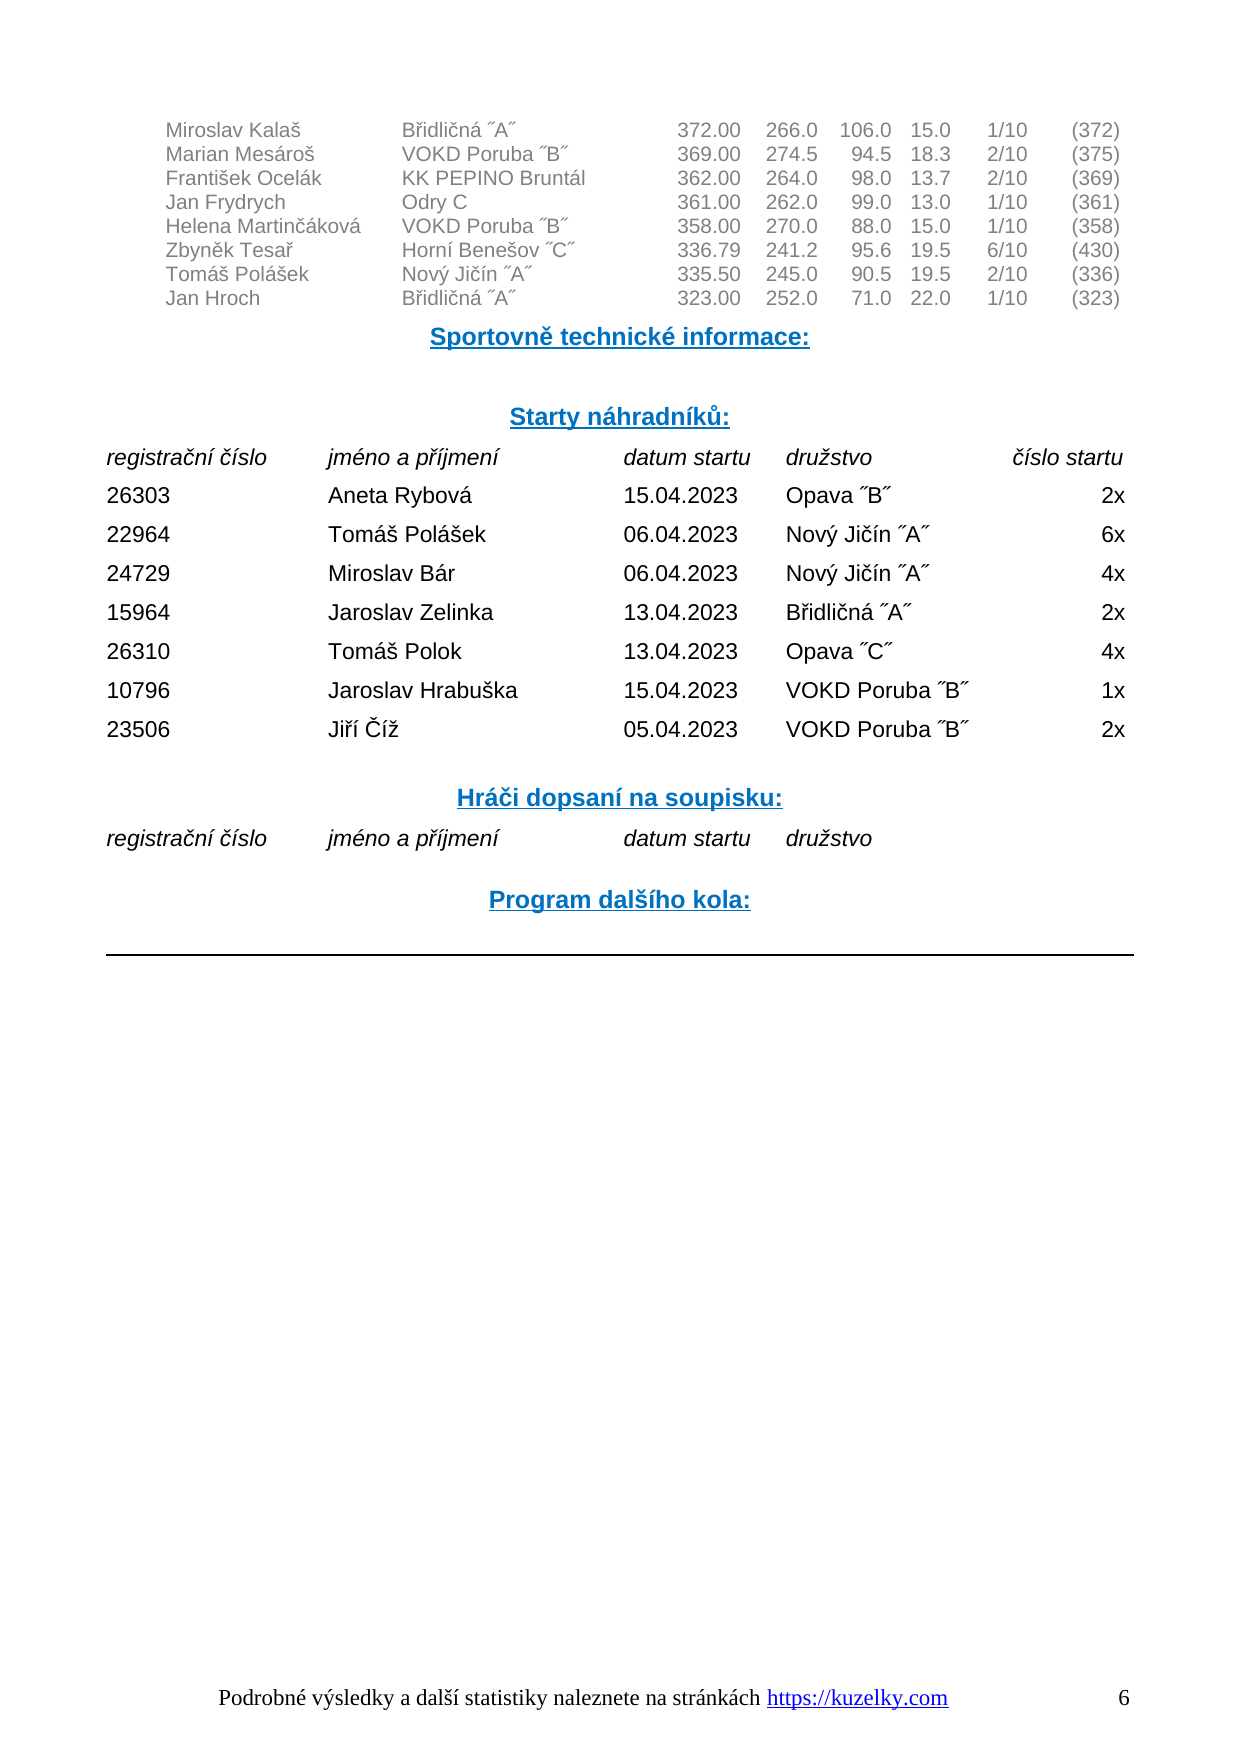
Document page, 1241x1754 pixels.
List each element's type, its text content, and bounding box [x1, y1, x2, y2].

text Jan Hroch Břidličná ˝A˝ 323.00 252.0 71.0 22.0 1/10 (323) [106, 286, 1134, 310]
text 26303 Aneta Rybová 15.04.2023 Opava ˝B˝ 2x [106, 482, 1134, 509]
text Program dalšího kola: [94, 885, 1145, 914]
text 24729 Miroslav Bár 06.04.2023 Nový Jičín ˝A˝ 4x [106, 560, 1134, 587]
text Zbyněk Tesař Horní Benešov ˝C˝ 336.79 241.2 95.6 19.5 6/10 (430) [106, 238, 1134, 262]
text Sportovně technické informace: [94, 322, 1145, 351]
text Tomáš Polášek Nový Jičín ˝A˝ 335.50 245.0 90.5 19.5 2/10 (336) [106, 262, 1134, 286]
text František Ocelák KK PEPINO Bruntál 362.00 264.0 98.0 13.7 2/10 (369) [106, 166, 1134, 190]
text 23506 Jiří Číž 05.04.2023 VOKD Poruba ˝B˝ 2x [106, 716, 1134, 742]
text 26310 Tomáš Polok 13.04.2023 Opava ˝C˝ 4x [106, 638, 1134, 664]
text Miroslav Kalaš Břidličná ˝A˝ 372.00 266.0 106.0 15.0 1/10 (372) [106, 118, 1134, 142]
text registrační číslo jméno a příjmení datum startu družstvo [106, 824, 1134, 851]
text Starty náhradníků: [94, 402, 1145, 431]
text Helena Martinčáková VOKD Poruba ˝B˝ 358.00 270.0 88.0 15.0 1/10 (358) [106, 214, 1134, 238]
text registrační číslo jméno a příjmení datum startu družstvo číslo startu [106, 444, 1134, 470]
text Hráči dopsaní na soupisku: [94, 754, 1145, 812]
text 15964 Jaroslav Zelinka 13.04.2023 Břidličná ˝A˝ 2x [106, 599, 1134, 625]
text 10796 Jaroslav Hrabuška 15.04.2023 VOKD Poruba ˝B˝ 1x [106, 677, 1134, 703]
text Marian Mesároš VOKD Poruba ˝B˝ 369.00 274.5 94.5 18.3 2/10 (375) [106, 142, 1134, 166]
text Jan Frydrych Odry C 361.00 262.0 99.0 13.0 1/10 (361) [106, 190, 1134, 214]
text 22964 Tomáš Polášek 06.04.2023 Nový Jičín ˝A˝ 6x [106, 521, 1134, 548]
